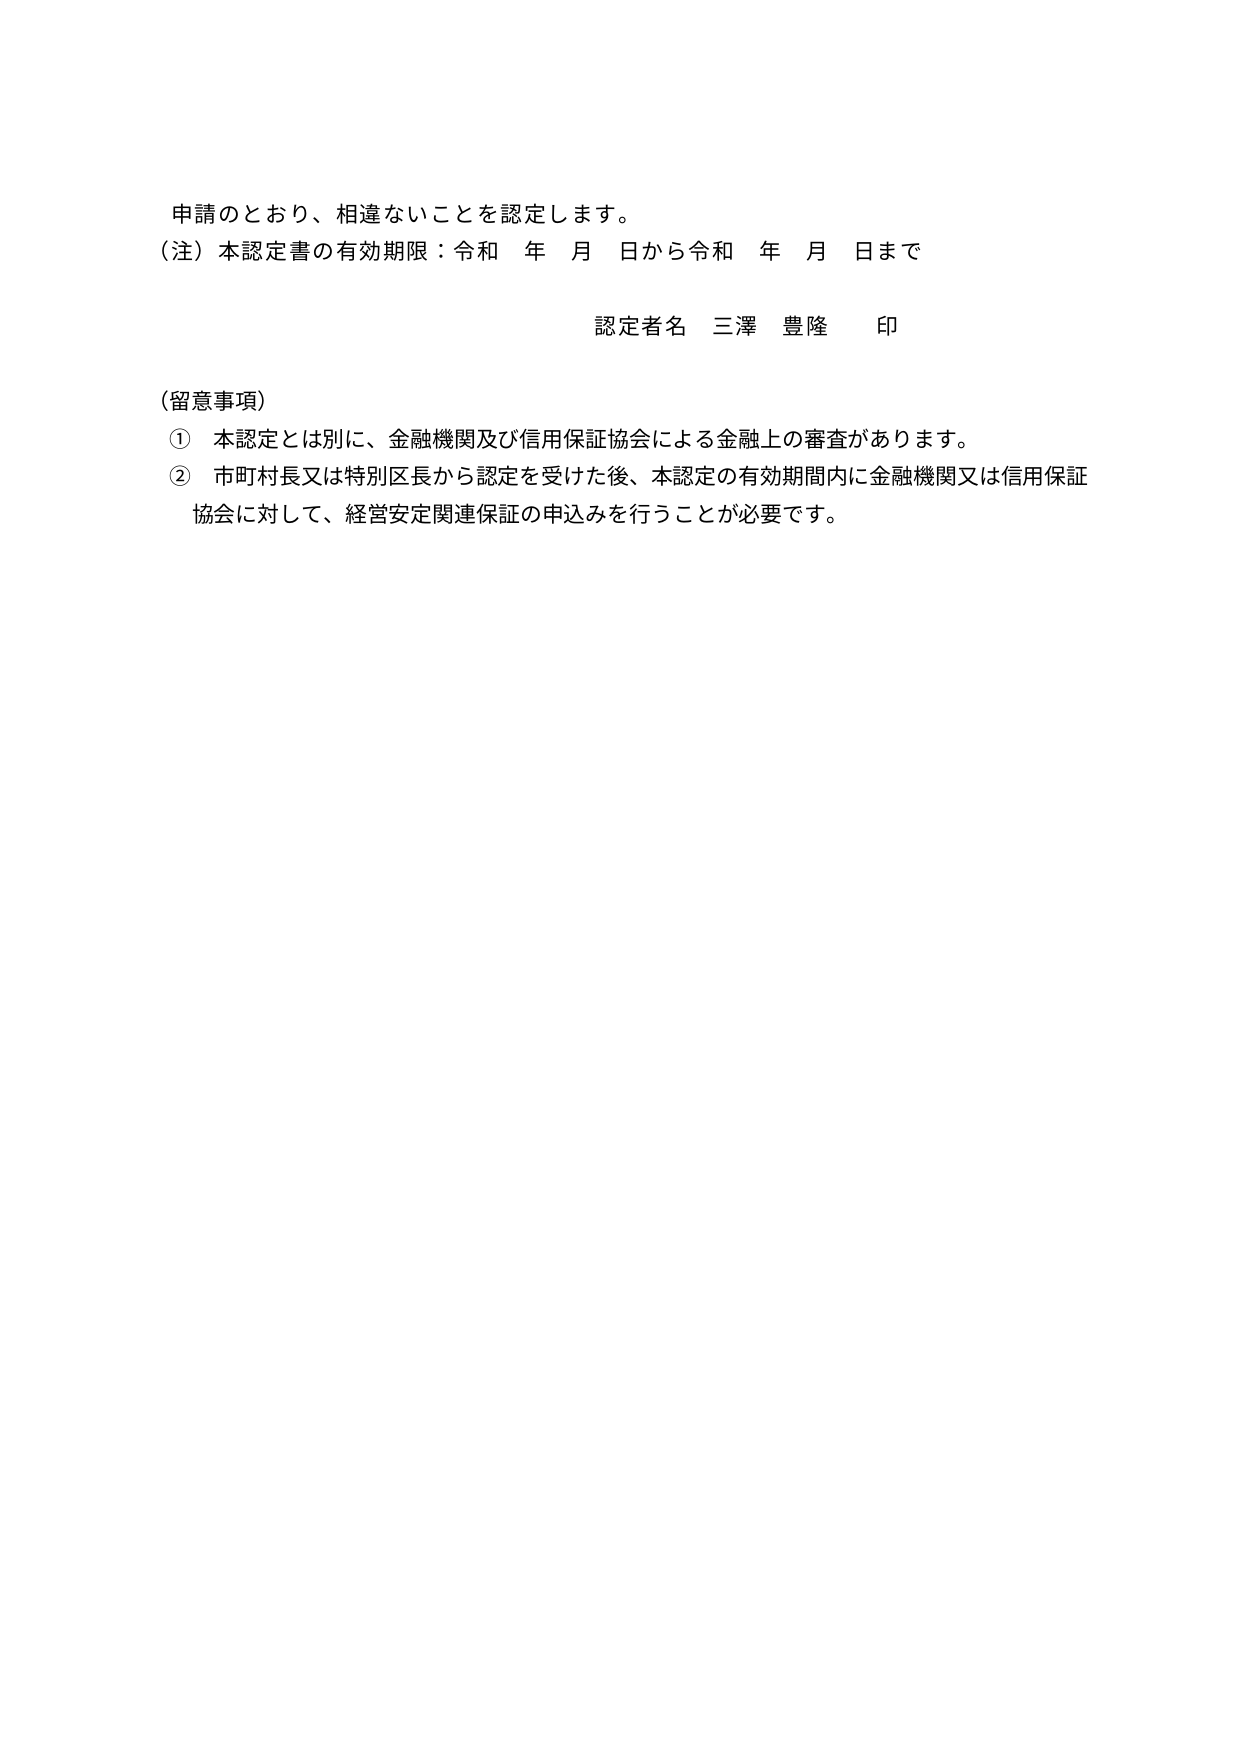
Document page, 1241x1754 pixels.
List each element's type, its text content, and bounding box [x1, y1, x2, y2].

text ① 本認定とは別に、金融機関及び信用保証協会による金融上の審査があります。 [148, 419, 1092, 456]
text ② 市町村長又は特別区長から認定を受けた後、本認定の有効期間内に金融機関又は信用保証協会に対して、経営安定関連保証の申込みを行うことが必要です。 [148, 456, 1092, 531]
text （注）本認定書の有効期限：令和 年 月 日から令和 年 月 日まで [148, 231, 1092, 269]
text （留意事項） [148, 381, 1092, 419]
text 申請のとおり、相違ないことを認定します。 [148, 194, 1092, 231]
text 認定者名 三澤 豊隆 印 [148, 306, 1092, 344]
